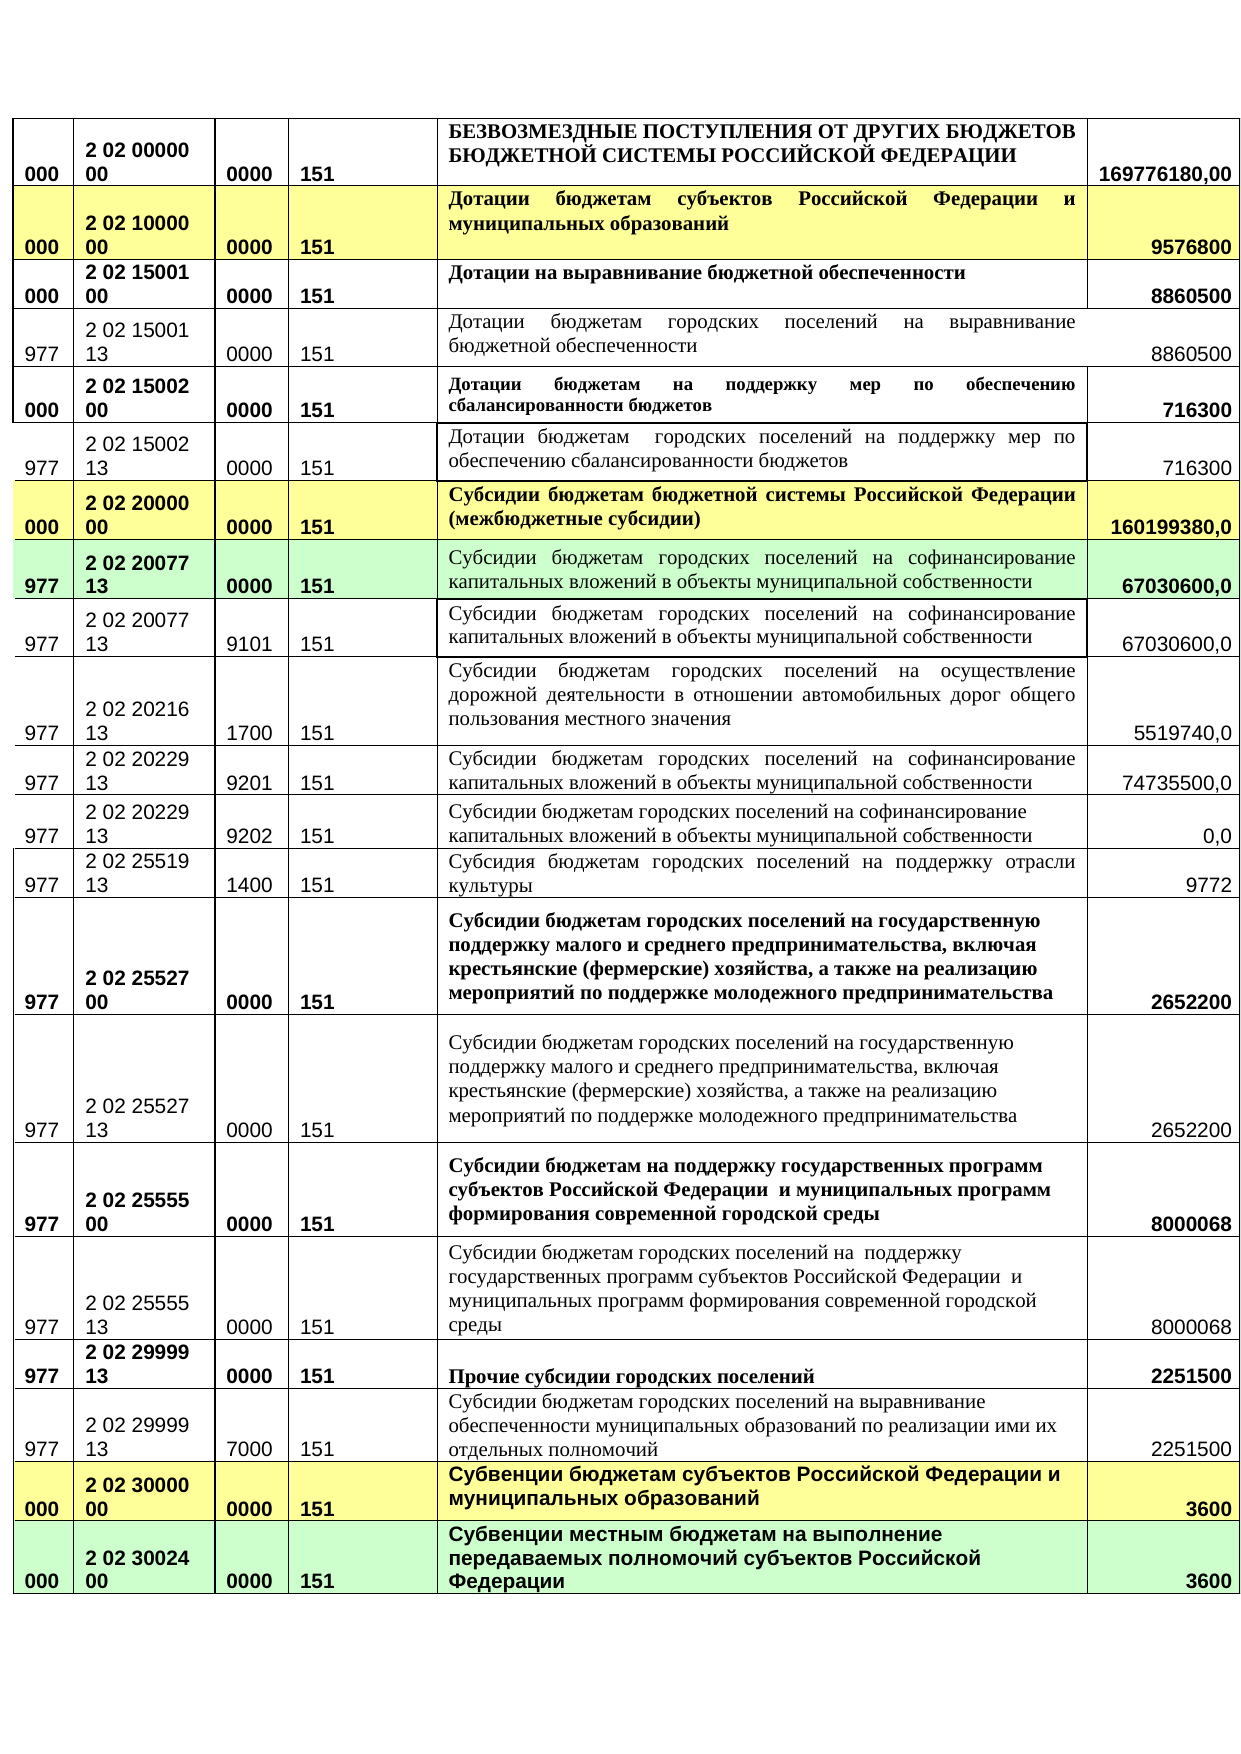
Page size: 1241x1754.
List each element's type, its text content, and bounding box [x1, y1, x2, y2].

table_cell 9201 [216, 746, 288, 794]
table_cell 7000 [216, 1389, 288, 1461]
table_cell 151 [289, 309, 437, 366]
table_cell Дотации бюджетам субъектов Российской Федерации и муниципальных образований [438, 186, 1087, 259]
table_cell 151 [289, 849, 437, 897]
table_cell 000 [14, 1521, 73, 1593]
table_cell 977 [13, 745, 73, 794]
table_cell 0000 [216, 540, 288, 598]
table_cell 977 [13, 794, 73, 847]
table_cell 3600 [1088, 1462, 1239, 1520]
table_cell 0000 [216, 1521, 288, 1593]
table_cell 977 [14, 1015, 73, 1142]
table_cell 977 [14, 1389, 73, 1461]
table_cell 151 [289, 367, 437, 422]
table_cell 151 [289, 540, 437, 598]
table_cell Субсидии бюджетам городских поселений на осуществление дорожной деятельности в отношении автомобильных дорог общего пользования местного значения [438, 658, 1087, 745]
table_cell 2 02 29999 13 [74, 1389, 214, 1461]
table_cell Субсидии бюджетам городских поселений на софинансирование капитальных вложений в объекты муниципальной собственности [438, 600, 1086, 656]
table_cell 8000068 [1088, 1237, 1239, 1339]
table_cell 0000 [216, 1143, 288, 1236]
table_cell 0000 [216, 260, 288, 308]
table_cell 151 [289, 481, 437, 539]
table_cell Субсидии бюджетам городских поселений на выравнивание обеспеченности муниципальных образований по реализации ими их отдельных полномочий [438, 1389, 1087, 1461]
table_cell 151 [289, 898, 437, 1014]
table_cell 151 [289, 260, 437, 308]
table_cell 0,0 [1088, 795, 1239, 847]
table_cell 977 [14, 898, 73, 1014]
table_cell 151 [289, 1521, 437, 1593]
table_cell 151 [289, 186, 437, 259]
table_cell 2 02 25555 13 [74, 1237, 214, 1339]
table_cell Субсидии бюджетам на поддержку государственных программ субъектов Российской Федерации и муниципальных программ формирования современной городской среды [438, 1143, 1087, 1236]
table_cell 2652200 [1088, 898, 1239, 1014]
table_cell 0000 [216, 423, 288, 479]
table_cell 2 02 29999 13 [74, 1340, 214, 1388]
table_cell 151 [289, 1237, 437, 1339]
table_cell 977 [13, 656, 73, 745]
table_cell 0000 [216, 309, 288, 366]
table_cell 2 02 20216 13 [74, 657, 214, 745]
table_cell Дотации бюджетам на поддержку мер по обеспечению сбалансированности бюджетов [438, 367, 1087, 422]
table_cell 000 [13, 480, 73, 539]
table_cell Субсидии бюджетам городских поселений на софинансирование капитальных вложений в объекты муниципальной собственности [438, 795, 1087, 847]
table_cell Субсидии бюджетам городских поселений на государственную поддержку малого и среднего предпринимательства, включая крестьянские (фермерские) хозяйства, а также на реализацию мероприятий по поддержке молодежного предпринимательства [438, 1015, 1087, 1142]
table_cell 2 02 15001 13 [74, 309, 214, 366]
table_cell 151 [289, 1143, 437, 1236]
table_cell 2 02 20229 13 [74, 795, 214, 847]
table_cell Субвенции местным бюджетам на выполнение передаваемых полномочий субъектов Российской Федерации [438, 1521, 1087, 1593]
table_cell 151 [289, 746, 437, 794]
table_cell 1400 [216, 849, 288, 897]
table_cell 9101 [216, 599, 288, 656]
table_cell 74735500,0 [1088, 746, 1239, 794]
table_cell 0000 [216, 186, 288, 259]
table_cell 151 [289, 423, 436, 479]
table_cell 2 02 20077 13 [74, 599, 214, 656]
table_cell 2 02 20229 13 [74, 746, 214, 794]
table_cell 000 [14, 119, 73, 185]
table_cell 151 [289, 1340, 437, 1388]
table_cell 2652200 [1088, 1015, 1239, 1142]
table_cell 977 [14, 849, 73, 897]
table_cell 977 [13, 423, 73, 479]
table_cell Субсидии бюджетам городских поселений на поддержку государственных программ субъектов Российской Федерации и муниципальных программ формирования современной городской среды [438, 1237, 1087, 1339]
table_cell Дотации бюджетам городских поселений на выравнивание бюджетной обеспеченности [438, 309, 1087, 366]
table_cell 2 02 20000 00 [74, 481, 214, 539]
table_cell Субсидии бюджетам городских поселений на софинансирование капитальных вложений в объекты муниципальной собственности [438, 540, 1087, 598]
table_cell 9772 [1088, 849, 1239, 897]
table_cell 000 [14, 260, 73, 308]
table_cell 9202 [216, 795, 288, 847]
table_cell 2 02 25527 00 [74, 898, 214, 1014]
table_cell 2 02 15002 00 [74, 367, 214, 422]
table_cell 2 02 30000 00 [74, 1462, 214, 1520]
table_cell 977 [14, 309, 73, 366]
table_cell БЕЗВОЗМЕЗДНЫЕ ПОСТУПЛЕНИЯ ОТ ДРУГИХ БЮДЖЕТОВ БЮДЖЕТНОЙ СИСТЕМЫ РОССИЙСКОЙ ФЕДЕРАЦИИ [438, 119, 1087, 185]
table_cell Дотации бюджетам городских поселений на поддержку мер по обеспечению сбалансированности бюджетов [438, 424, 1086, 479]
table_cell 977 [13, 539, 73, 598]
table_cell 000 [14, 1462, 73, 1520]
table_cell 151 [289, 657, 437, 745]
table_cell 2 02 30024 00 [74, 1521, 214, 1593]
table_cell 1700 [216, 657, 288, 745]
table_cell 151 [289, 119, 437, 185]
table_cell 8860500 [1088, 260, 1239, 308]
table_cell 000 [14, 186, 73, 259]
table_cell 0000 [216, 1015, 288, 1142]
table_cell 2251500 [1088, 1340, 1239, 1388]
table_cell Субсидии бюджетам городских поселений на софинансирование капитальных вложений в объекты муниципальной собственности [438, 746, 1087, 794]
table_cell 2 02 25527 13 [74, 1015, 214, 1142]
table_cell 716300 [1088, 367, 1239, 422]
table_cell Дотации на выравнивание бюджетной обеспеченности [438, 260, 1087, 308]
table_cell 8860500 [1087, 309, 1239, 366]
table_cell 160199380,0 [1088, 481, 1239, 539]
table_cell 67030600,0 [1088, 540, 1239, 598]
table_cell 2 02 00000 00 [74, 119, 214, 185]
table_cell 67030600,0 [1088, 599, 1239, 656]
table_cell 000 [14, 367, 73, 422]
table_cell Субвенции бюджетам субъектов Российской Федерации и муниципальных образований [438, 1462, 1087, 1520]
table_cell 8000068 [1088, 1143, 1239, 1236]
table_cell 0000 [216, 898, 288, 1014]
table_cell 9576800 [1088, 186, 1239, 259]
table_cell 0000 [216, 1340, 288, 1388]
table_cell 977 [14, 1143, 73, 1236]
table_cell 2 02 15001 00 [74, 260, 214, 308]
table_cell 169776180,00 [1088, 119, 1239, 185]
table_cell 151 [289, 1389, 437, 1461]
table_cell 0000 [216, 1462, 288, 1520]
table_cell 716300 [1088, 423, 1239, 479]
table_cell Субсидии бюджетам городских поселений на государственную поддержку малого и среднего предпринимательства, включая крестьянские (фермерские) хозяйства, а также на реализацию мероприятий по поддержке молодежного предпринимательства [438, 898, 1087, 1014]
table_cell Прочие субсидии городских поселений [438, 1340, 1087, 1388]
table_cell 2 02 25519 13 [74, 849, 214, 897]
table_cell 2 02 20077 13 [74, 540, 214, 598]
table_cell Субсидия бюджетам городских поселений на поддержку отрасли культуры [438, 849, 1087, 897]
table_cell 2 02 15002 13 [74, 423, 214, 479]
table_cell 0000 [216, 119, 288, 185]
table_cell 2251500 [1088, 1389, 1239, 1461]
table_cell 0000 [216, 367, 288, 422]
table_cell 0000 [216, 1237, 288, 1339]
table_cell 151 [289, 1015, 437, 1142]
table_cell 151 [289, 1462, 437, 1520]
table_cell 3600 [1088, 1521, 1239, 1593]
table_cell 2 02 25555 00 [74, 1143, 214, 1236]
table_cell 977 [14, 1237, 73, 1339]
table_cell 151 [289, 795, 437, 847]
table_cell 0000 [216, 481, 288, 539]
table_cell 151 [289, 599, 436, 656]
table_cell Субсидии бюджетам бюджетной системы Российской Федерации (межбюджетные субсидии) [438, 482, 1087, 539]
table_cell 977 [14, 1340, 73, 1388]
table_cell 5519740,0 [1088, 657, 1239, 745]
table_cell 977 [13, 598, 73, 656]
table_cell 2 02 10000 00 [74, 186, 214, 259]
